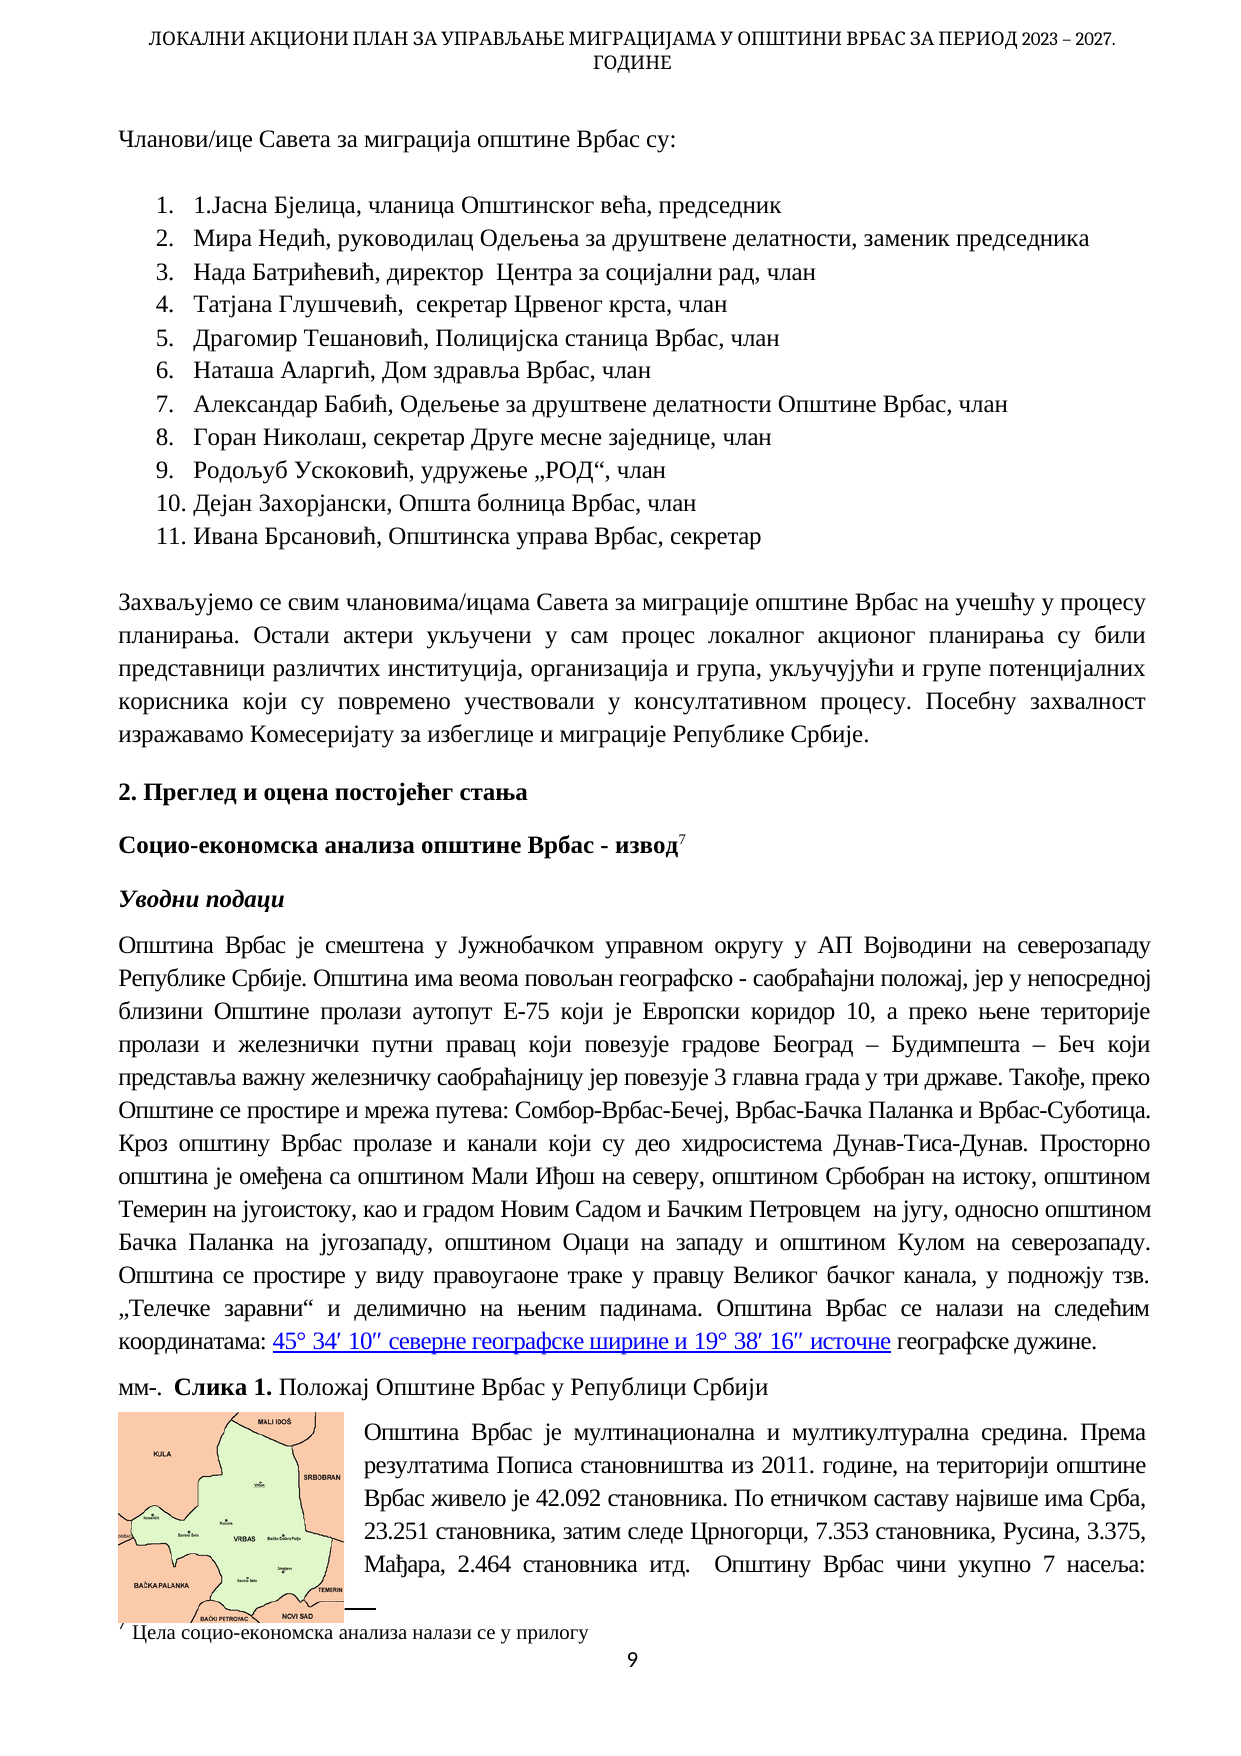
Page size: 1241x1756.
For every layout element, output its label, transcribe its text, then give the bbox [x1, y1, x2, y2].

list Татјана Глушчевић, секретар Црвеног крста, члан [156, 289, 1146, 318]
list Дејан Захорјански, Општа болница Врбас, члан [156, 488, 1146, 516]
text Општина Врбас је смештена у Јужнобачком управном округу у АП Војводини на северозападу Републике Србије. Општина има веома повољан географско - саобраћајни положај, јер у непосредној близини Општине пролази аутопут Е-75 који је Европски коридор 10, а преко њене територије пролази и железнички путни правац који повезује градове Београд – Будимпешта – Беч који представља важну железничку саобраћајницу јер повезује 3 главна града у три државе. Такође, преко Општине се простире и мрежа путева: Сомбор-Врбас-Бечеј, Врбас-Бачка Паланка и Врбас-Суботица. Кроз општину Врбас пролазе и канали који су део хидросистема Дунав-Тиса-Дунав. Просторно општина је омеђена са општином Мали Иђош на северу, општином Србобран на истоку, општином Темерин на југоистоку, као и градом Новим Садом и Бачким Петровцем на југу, односно општином Бачка Паланка на југозападу, општином Оџаци на западу и општином Кулом на северозападу. Општина се простире у виду правоугаоне траке у правцу Великог бачког канала, у подножју тзв. „Телечке заравни“ и делимично на њеним падинама. Општина Врбас се налази на следећим координатама: 45° 34′ 10″ северне географске ширине и 19° 38′ 16″ источне географске дужине. [118, 930, 1151, 1355]
text Социо-економска анализа општине Врбас - извод [118, 831, 1146, 859]
text Чланови/ице Савета за миграција општине Врбас су: [118, 124, 1146, 153]
list Мира Недић, руководилац Одељења за друштвене делатности, заменик председника [156, 223, 1146, 252]
list Наташа Аларгић, Дом здравља Врбас, члан [156, 356, 1146, 384]
text Захваљујемо се свим члановима/ицама Савета за миграције општине Врбас на учешћу у процесу планирања. Остали актери укључени у сам процес локалног акционог планирања су били представници различтих институција, организација и група, укључујући и групе потенцијалних корисника који су повремено учествовали у консултативном процесу. Посебну захвалност изражавамо Комесеријату за избеглице и миграције Републике Србије. [118, 587, 1146, 748]
text Уводни подаци [118, 884, 1146, 913]
list Драгомир Тешановић, Полицијска станица Врбас, члан [156, 323, 1146, 351]
picture [118, 1412, 345, 1621]
list Родољуб Ускоковић, удружење „РОД“, члан [156, 455, 1146, 483]
text мм-. Слика 1. Положај Општине Врбас у Републици Србији [118, 1372, 1146, 1400]
list Ивана Брсановић, Општинска управа Врбас, секретар [156, 521, 1146, 549]
list Нада Батрићевић, директор Центра за социјални рад, члан [156, 257, 1146, 285]
text 2. Преглед и оцена постојећег стања [118, 777, 1146, 806]
list Горан Николаш, секретар Друге месне заједнице, члан [156, 422, 1146, 450]
list Александар Бабић, Одељење за друштвене делатности Општине Врбас, члан [156, 389, 1146, 417]
list 1.Јасна Бјелица, чланица Општинског већа, председник [156, 191, 1146, 219]
